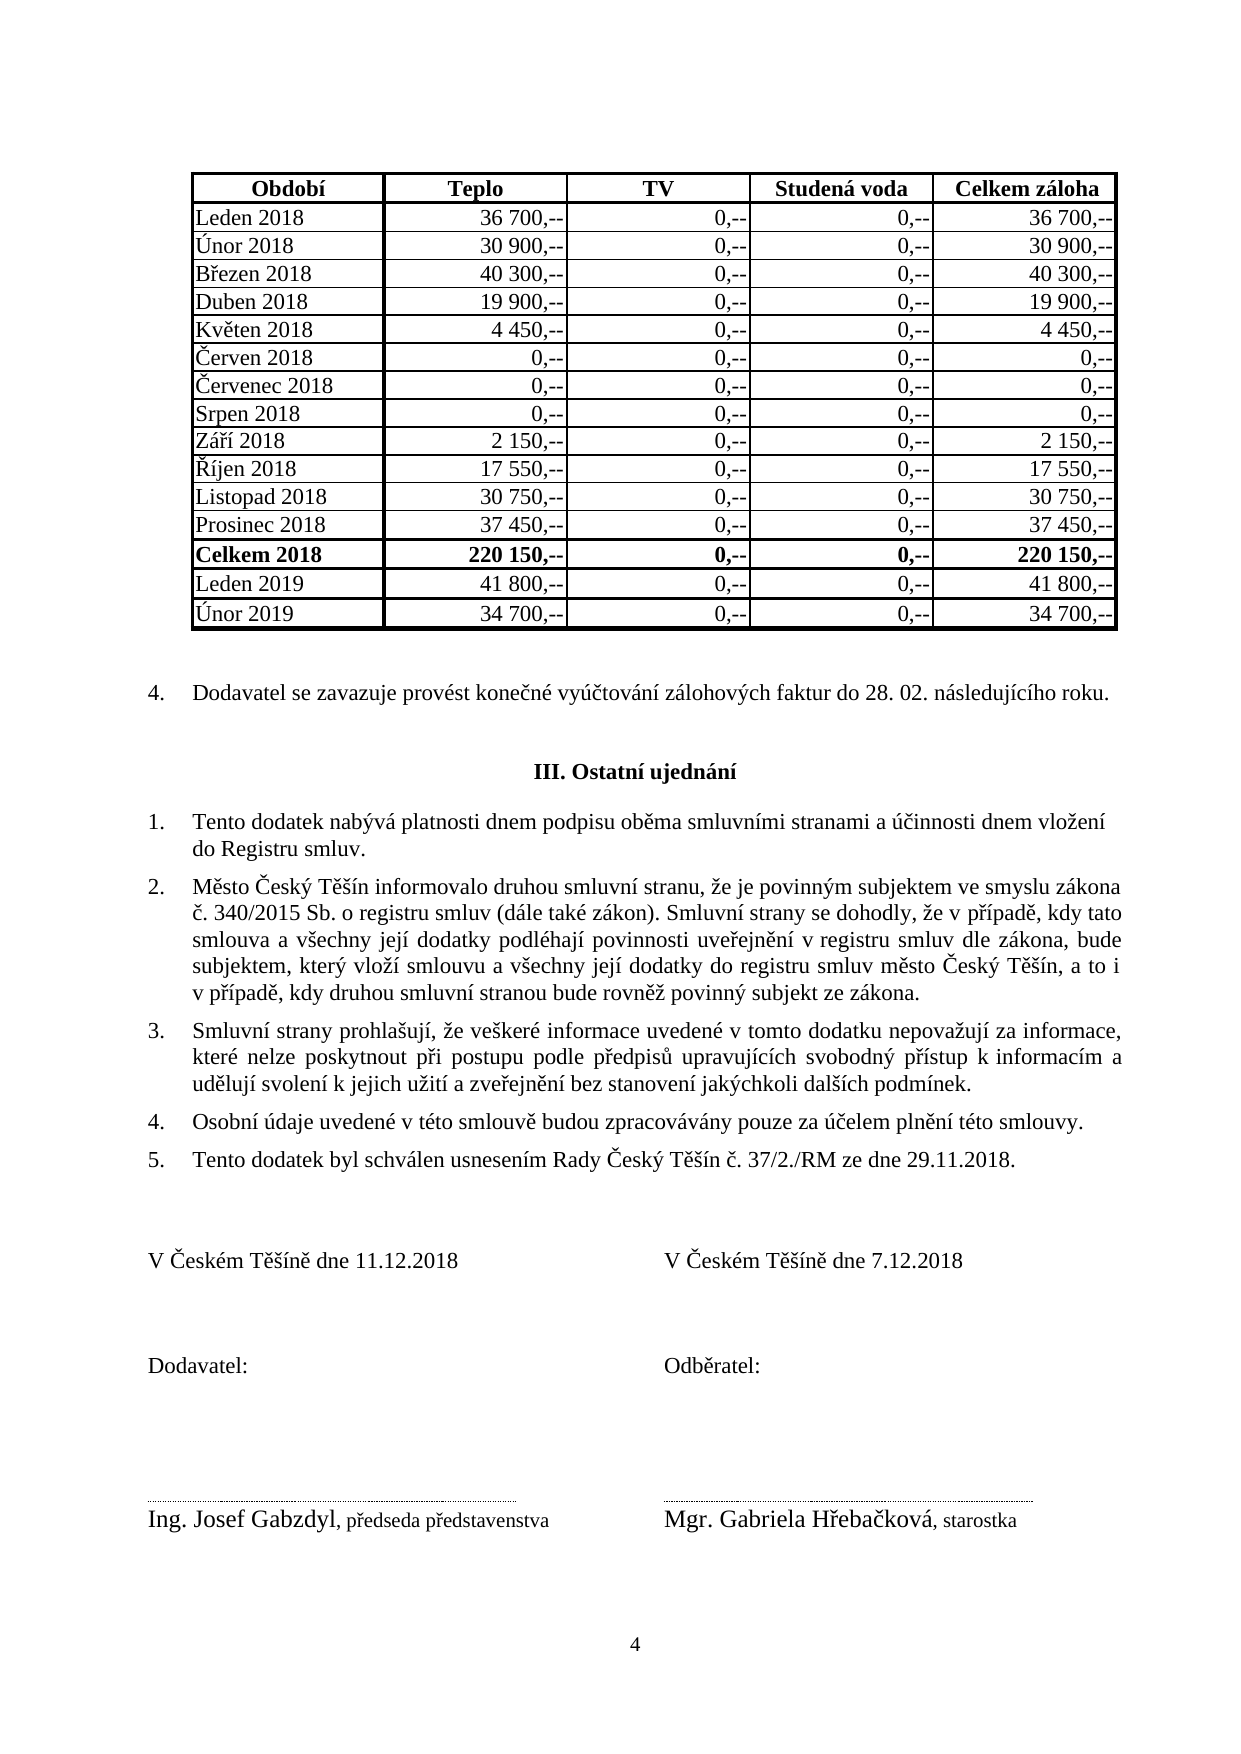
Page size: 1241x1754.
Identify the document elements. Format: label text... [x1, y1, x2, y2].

table_cell Červenec 2018 [194, 372, 382, 398]
table_cell 30 900,-- [386, 232, 566, 258]
list Smluvní strany prohlašují, že veškeré informace uvedené v tomto dodatku nepovažují za informace, které nelze poskytnout při postupu podle předpisů upravujících svobodný přístup k informacím a udělují svolení k jejich užití a zveřejnění bez stanovení jakýchkoli dalších podmínek. [148, 1017, 1122, 1096]
table_cell 0,-- [568, 428, 749, 454]
table_cell 0,-- [386, 372, 566, 398]
table_cell 0,-- [751, 344, 932, 370]
table_cell 0,-- [386, 344, 566, 370]
table_cell 34 700,-- [386, 600, 566, 626]
table_cell 0,-- [751, 456, 932, 482]
table_cell Srpen 2018 [194, 400, 382, 426]
table_cell 0,-- [751, 570, 932, 597]
table_cell Duben 2018 [194, 288, 382, 314]
table_cell 0,-- [751, 260, 932, 286]
table_cell 2 150,-- [934, 428, 1114, 454]
table_cell Leden 2019 [194, 570, 382, 597]
list Město Český Těšín informovalo druhou smluvní stranu, že je povinným subjektem ve smyslu zákona č. 340/2015 Sb. o registru smluv (dále také zákon). Smluvní strany se dohodly, že v případě, kdy tato smlouva a všechny její dodatky podléhají povinnosti uveřejnění v registru smluv dle zákona, bude subjektem, který vloží smlouvu a všechny její dodatky do registru smluv město Český Těšín, a to i v případě, kdy druhou smluvní stranou bude rovněž povinný subjekt ze zákona. [148, 873, 1122, 1005]
table_cell 220 150,-- [386, 541, 566, 567]
table_cell 0,-- [751, 428, 932, 454]
table_cell 0,-- [751, 204, 932, 231]
table_cell 19 900,-- [386, 288, 566, 314]
table_cell 0,-- [568, 511, 749, 538]
table_cell 0,-- [751, 600, 932, 626]
list Tento dodatek nabývá platnosti dnem podpisu oběma smluvními stranami a účinnosti dnem vložení do Registru smluv. [148, 808, 1122, 861]
list Osobní údaje uvedené v této smlouvě budou zpracovávány pouze za účelem plnění této smlouvy. [148, 1108, 1122, 1134]
table_cell Prosinec 2018 [194, 511, 382, 538]
table_cell 40 300,-- [386, 260, 566, 286]
table_header Období [194, 175, 382, 201]
table_cell 0,-- [568, 372, 749, 398]
table_cell 0,-- [568, 600, 749, 626]
table_cell Leden 2018 [194, 204, 382, 231]
table_cell 0,-- [934, 344, 1114, 370]
table_cell 34 700,-- [934, 600, 1114, 626]
table_cell 0,-- [751, 400, 932, 426]
text III. Ostatní ujednání [148, 758, 1122, 784]
table_cell 220 150,-- [934, 541, 1114, 567]
table_cell 0,-- [568, 260, 749, 286]
table_cell 37 450,-- [386, 511, 566, 538]
table_header Celkem záloha [934, 175, 1114, 201]
table_cell 30 750,-- [934, 483, 1114, 510]
table_cell Červen 2018 [194, 344, 382, 370]
table_cell 0,-- [568, 456, 749, 482]
table_cell 0,-- [568, 570, 749, 597]
table_cell 17 550,-- [386, 456, 566, 482]
table_cell 41 800,-- [934, 570, 1114, 597]
table_cell Listopad 2018 [194, 483, 382, 510]
list Dodavatel se zavazuje provést konečné vyúčtování zálohových faktur do 28. 02. následujícího roku. [148, 679, 1122, 705]
table_header Studená voda [751, 175, 932, 201]
table_cell Říjen 2018 [194, 456, 382, 482]
table_cell Celkem 2018 [194, 541, 382, 567]
table_cell 40 300,-- [934, 260, 1114, 286]
table_cell 0,-- [751, 511, 932, 538]
table_cell 0,-- [751, 232, 932, 258]
table_cell Únor 2019 [194, 600, 382, 626]
table_cell 36 700,-- [934, 204, 1114, 231]
table_cell 30 900,-- [934, 232, 1114, 258]
table_cell 4 450,-- [934, 316, 1114, 342]
table_cell 0,-- [568, 316, 749, 342]
table_cell 0,-- [751, 316, 932, 342]
table_cell 0,-- [751, 372, 932, 398]
table_cell 0,-- [568, 483, 749, 510]
table_cell 0,-- [568, 288, 749, 314]
table_header TV [568, 175, 749, 201]
table_cell 41 800,-- [386, 570, 566, 597]
text V Českém Těšíně dne 11.12.2018 V Českém Těšíně dne 7.12.2018 [148, 1247, 1122, 1273]
table_cell 0,-- [568, 232, 749, 258]
table_cell 37 450,-- [934, 511, 1114, 538]
table_cell 0,-- [568, 541, 749, 567]
table_cell 0,-- [386, 400, 566, 426]
table_cell 36 700,-- [386, 204, 566, 231]
table_cell 0,-- [751, 541, 932, 567]
text Ing. Josef Gabzdyl, předseda představenstva Mgr. Gabriela Hřebačková, starostka [148, 1504, 1122, 1532]
table_cell 0,-- [934, 372, 1114, 398]
table_cell 0,-- [934, 400, 1114, 426]
table_header Teplo [386, 175, 566, 201]
table_cell 4 450,-- [386, 316, 566, 342]
table_cell Únor 2018 [194, 232, 382, 258]
table_cell Květen 2018 [194, 316, 382, 342]
text Dodavatel: Odběratel: [148, 1352, 1122, 1379]
table_cell 19 900,-- [934, 288, 1114, 314]
table_cell 0,-- [568, 204, 749, 231]
table_cell 0,-- [568, 344, 749, 370]
table_cell 0,-- [751, 288, 932, 314]
list Tento dodatek byl schválen usnesením Rady Český Těšín č. 37/2./RM ze dne 29.11.2018. [148, 1146, 1122, 1173]
table_cell 0,-- [751, 483, 932, 510]
table_cell 30 750,-- [386, 483, 566, 510]
table_cell Březen 2018 [194, 260, 382, 286]
table_cell Září 2018 [194, 428, 382, 454]
table_cell 17 550,-- [934, 456, 1114, 482]
table_cell 0,-- [568, 400, 749, 426]
table_cell 2 150,-- [386, 428, 566, 454]
